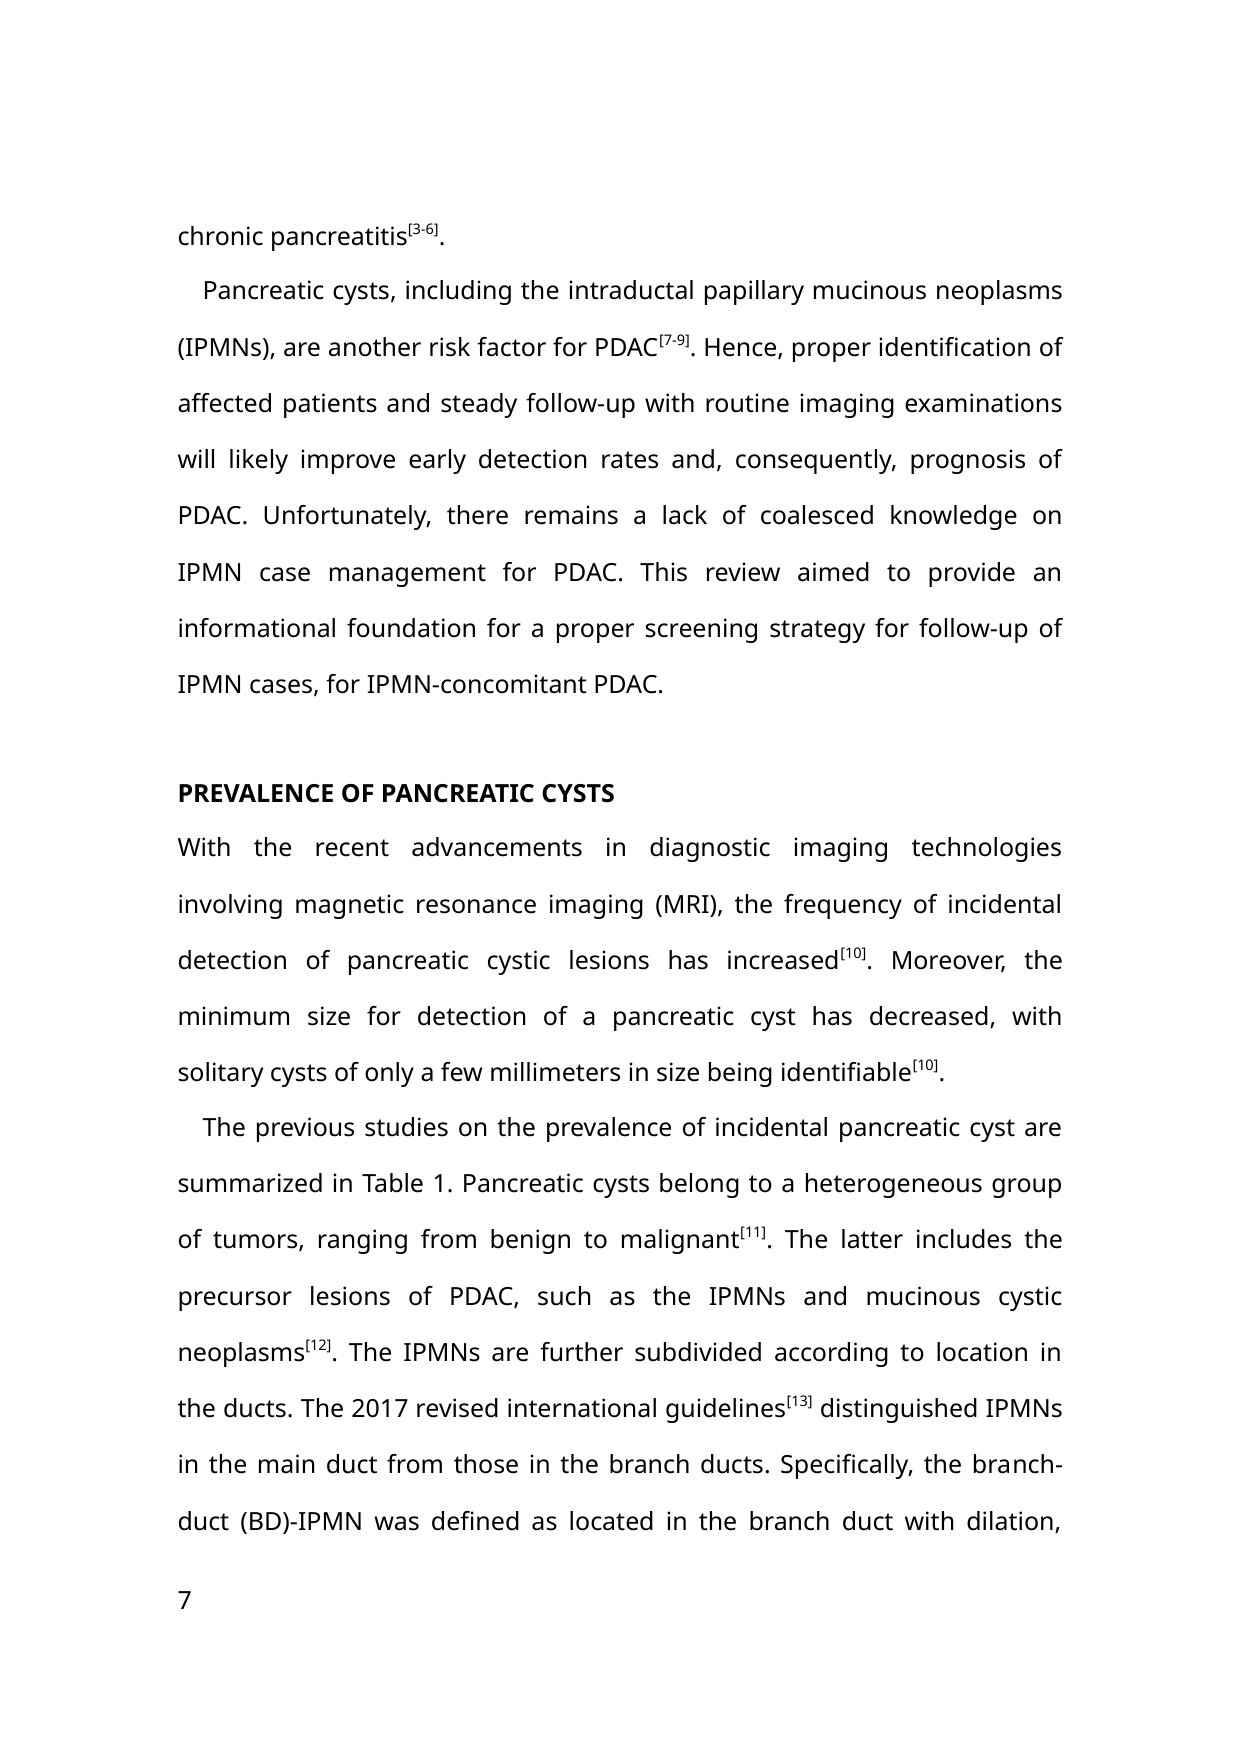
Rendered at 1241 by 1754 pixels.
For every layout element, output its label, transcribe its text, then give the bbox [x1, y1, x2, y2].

text With the recent advancements in diagnostic imaging technologies involving magnetic resonance imaging (MRI), the frequency of incidental detection of pancreatic cystic lesions has increased[10]. Moreover, the minimum size for detection of a pancreatic cyst has decreased, with solitary cysts of only a few millimeters in size being identifiable[10]. [177, 828, 1063, 1091]
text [177, 1108, 1063, 1539]
text Pancreatic cysts, including the intraductal papillary mucinous neoplasms (IPMNs), are another risk factor for PDAC[7-9]. Hence, proper identification of affected patients and steady follow-up with routine imaging examinations will likely improve early detection rates and, consequently, prognosis of PDAC. Unfortunately, there remains a lack of coalesced knowledge on IPMN case management for PDAC. This review aimed to provide an informational foundation for a proper screening strategy for follow-up of IPMN cases, for IPMN-concomitant PDAC. [177, 271, 1063, 702]
text PREVALENCE OF PANCREATIC CYSTS [177, 774, 1063, 811]
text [177, 217, 1063, 254]
